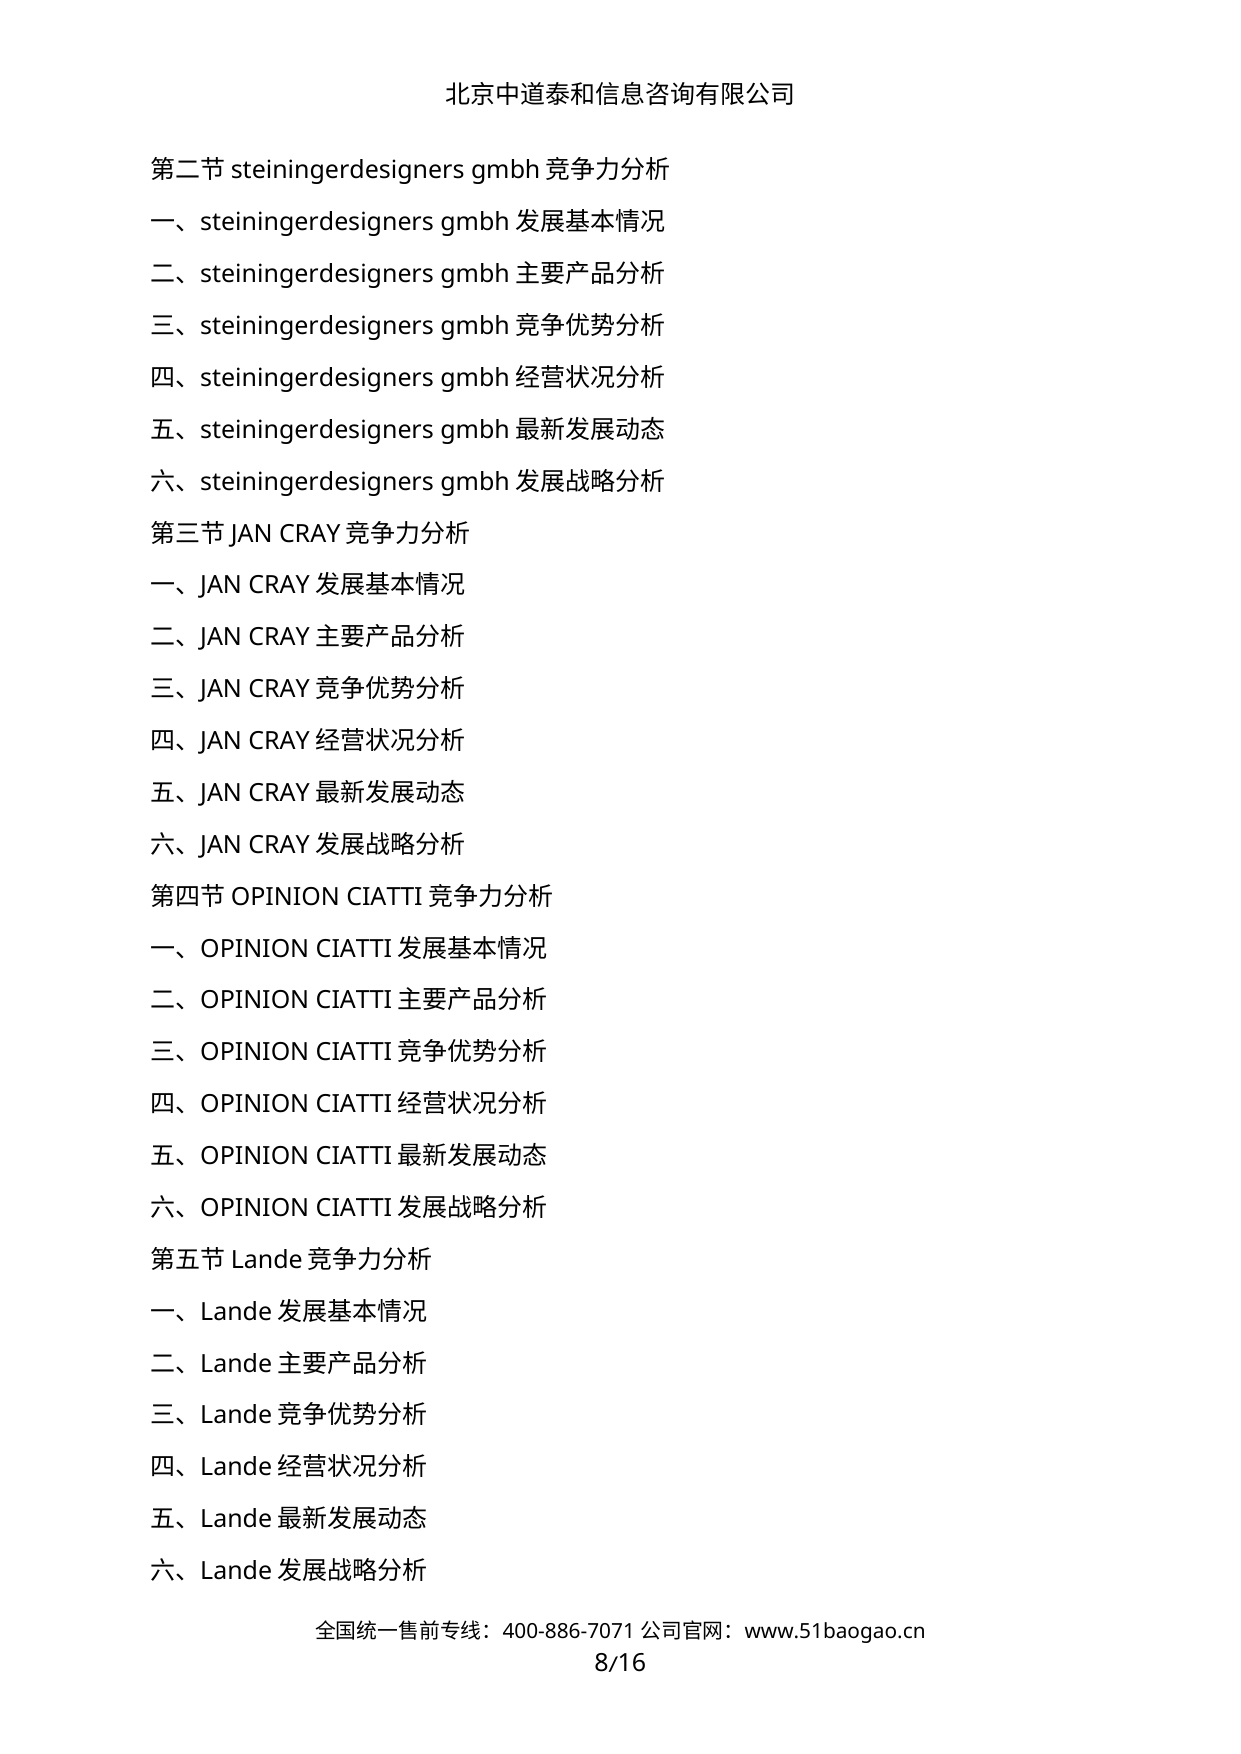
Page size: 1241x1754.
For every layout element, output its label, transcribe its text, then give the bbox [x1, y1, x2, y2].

text 二、OPINION CIATTI主要产品分析 [150, 980, 1090, 1016]
text 第五节 Lande竞争力分析 [150, 1239, 1090, 1276]
text 二、Lande主要产品分析 [150, 1343, 1090, 1379]
text 五、steiningerdesigners gmbh最新发展动态 [150, 409, 1090, 446]
text 六、Lande发展战略分析 [150, 1551, 1090, 1587]
text 第四节 OPINION CIATTI竞争力分析 [150, 876, 1090, 912]
text 第二节 steiningerdesigners gmbh竞争力分析 [150, 150, 1090, 186]
text 第三节 JAN CRAY竞争力分析 [150, 513, 1090, 549]
text 五、JAN CRAY最新发展动态 [150, 772, 1090, 809]
text 一、Lande发展基本情况 [150, 1291, 1090, 1327]
text 四、OPINION CIATTI经营状况分析 [150, 1084, 1090, 1120]
text 一、JAN CRAY发展基本情况 [150, 565, 1090, 601]
text 三、Lande竞争优势分析 [150, 1395, 1090, 1431]
text 一、steiningerdesigners gmbh发展基本情况 [150, 202, 1090, 238]
text 二、steiningerdesigners gmbh主要产品分析 [150, 254, 1090, 290]
text 三、steiningerdesigners gmbh竞争优势分析 [150, 306, 1090, 342]
text 一、OPINION CIATTI发展基本情况 [150, 928, 1090, 964]
text 四、steiningerdesigners gmbh经营状况分析 [150, 357, 1090, 394]
text 六、JAN CRAY发展战略分析 [150, 824, 1090, 861]
text 六、steiningerdesigners gmbh发展战略分析 [150, 461, 1090, 497]
text 五、Lande最新发展动态 [150, 1499, 1090, 1535]
text 四、Lande经营状况分析 [150, 1447, 1090, 1483]
text 三、JAN CRAY竞争优势分析 [150, 669, 1090, 705]
text 三、OPINION CIATTI竞争优势分析 [150, 1032, 1090, 1068]
text 六、OPINION CIATTI发展战略分析 [150, 1187, 1090, 1224]
text 四、JAN CRAY经营状况分析 [150, 721, 1090, 757]
text 二、JAN CRAY主要产品分析 [150, 617, 1090, 653]
text 五、OPINION CIATTI最新发展动态 [150, 1136, 1090, 1172]
